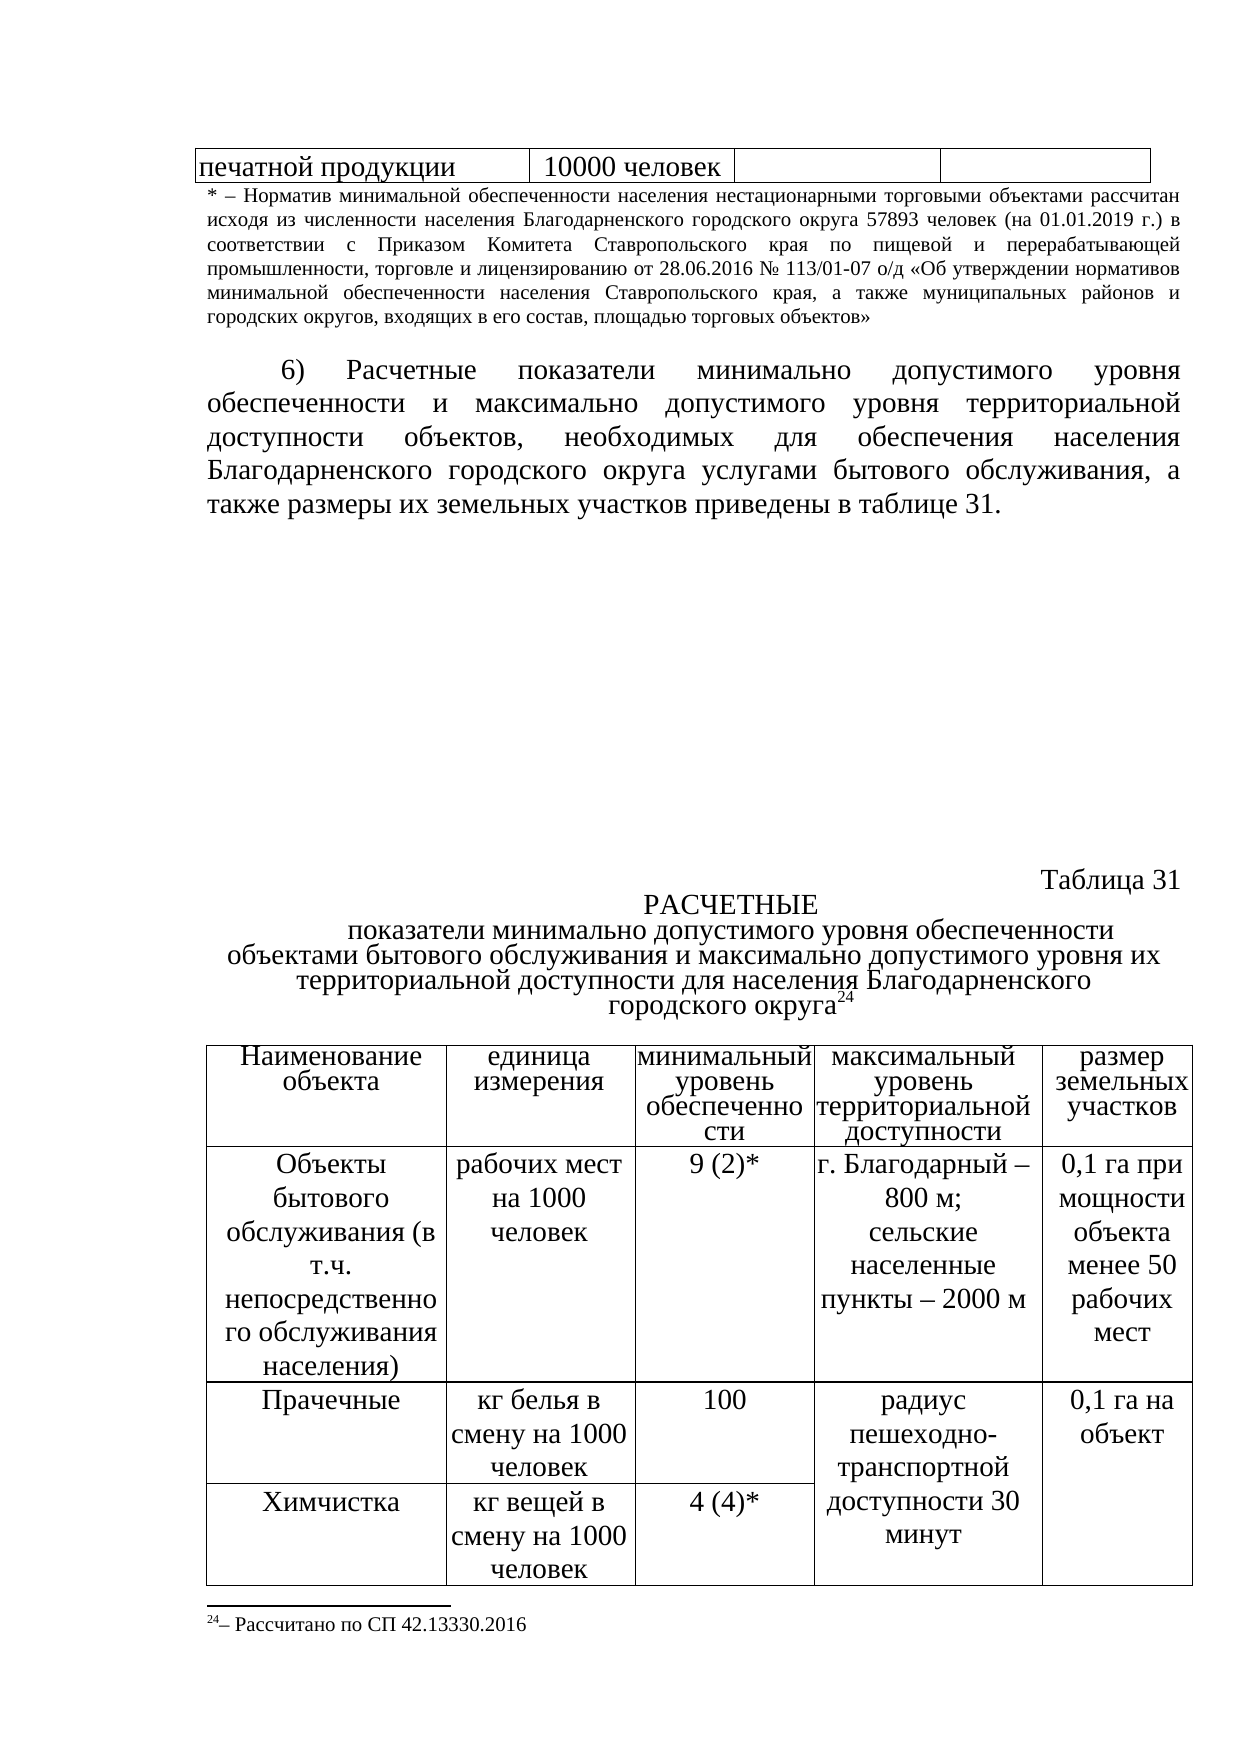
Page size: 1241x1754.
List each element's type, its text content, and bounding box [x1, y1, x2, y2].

table_header размер земельных участков [1043, 1046, 1192, 1146]
table_header Наименование объекта [207, 1046, 446, 1146]
table_cell Химчистка [207, 1484, 446, 1585]
table_cell Объекты бытового обслуживания (в т.ч. непосредственно го обслуживания населения) [207, 1147, 446, 1381]
text показатели минимально допустимого уровня обеспеченности объектами бытового обслуживания и максимально допустимого уровня их территориальной доступности для населения Благодарненского [207, 919, 1181, 994]
table_cell 0,1 га при мощности объекта менее 50 рабочих мест [1043, 1147, 1192, 1381]
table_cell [530, 149, 734, 182]
text Таблица 31 [207, 869, 1181, 894]
table_cell 9 (2)* [636, 1147, 814, 1381]
text РАСЧЕТНЫЕ [207, 894, 1181, 919]
table_cell 4 (4)* [636, 1484, 814, 1585]
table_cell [196, 149, 529, 182]
table_header максимальный уровень территориальной доступности [815, 1046, 1042, 1146]
table_header единица измерения [447, 1046, 635, 1146]
table_cell кг вещей в смену на 1000 человек [447, 1484, 635, 1585]
table_cell Прачечные [207, 1383, 446, 1483]
table_header минимальный уровень обеспеченно сти [636, 1046, 814, 1146]
text городского округа [207, 994, 1181, 1019]
table_cell 0,1 га на объект [1043, 1383, 1192, 1585]
table_cell 8 [735, 149, 940, 182]
table_cell рабочих мест на 1000 человек [447, 1147, 635, 1381]
text * – Норматив минимальной обеспеченности населения нестационарными торговыми объектами рассчитан исходя из численности населения Благодарненского городского округа 57893 человек (на 01.01.2019 г.) в соответствии с Приказом Комитета Ставропольского края по пищевой и перерабатывающей промышленности, торговле и лицензированию от 28.06.2016 № 113/01-07 о/д «Об утверждении нормативов минимальной обеспеченности населения Ставропольского края, а также муниципальных районов и городских округов, входящих в его состав, площадью торговых объектов» [207, 183, 1181, 328]
table_cell г. Благодарный – 800 м; сельские населенные пункты – 2000 м [815, 1147, 1042, 1381]
text 6) Расчетные показатели минимально допустимого уровня обеспеченности и максимально допустимого уровня территориальной доступности объектов, необходимых для обеспечения населения Благодарненского городского округа услугами бытового обслуживания, а также размеры их земельных участков приведены в таблице 31. [207, 352, 1181, 519]
table_cell кг белья в смену на 1000 человек [447, 1383, 635, 1483]
table_cell радиус пешеходно-транспортной доступности 30 минут [815, 1383, 1042, 1585]
table_cell 100 [636, 1383, 814, 1483]
